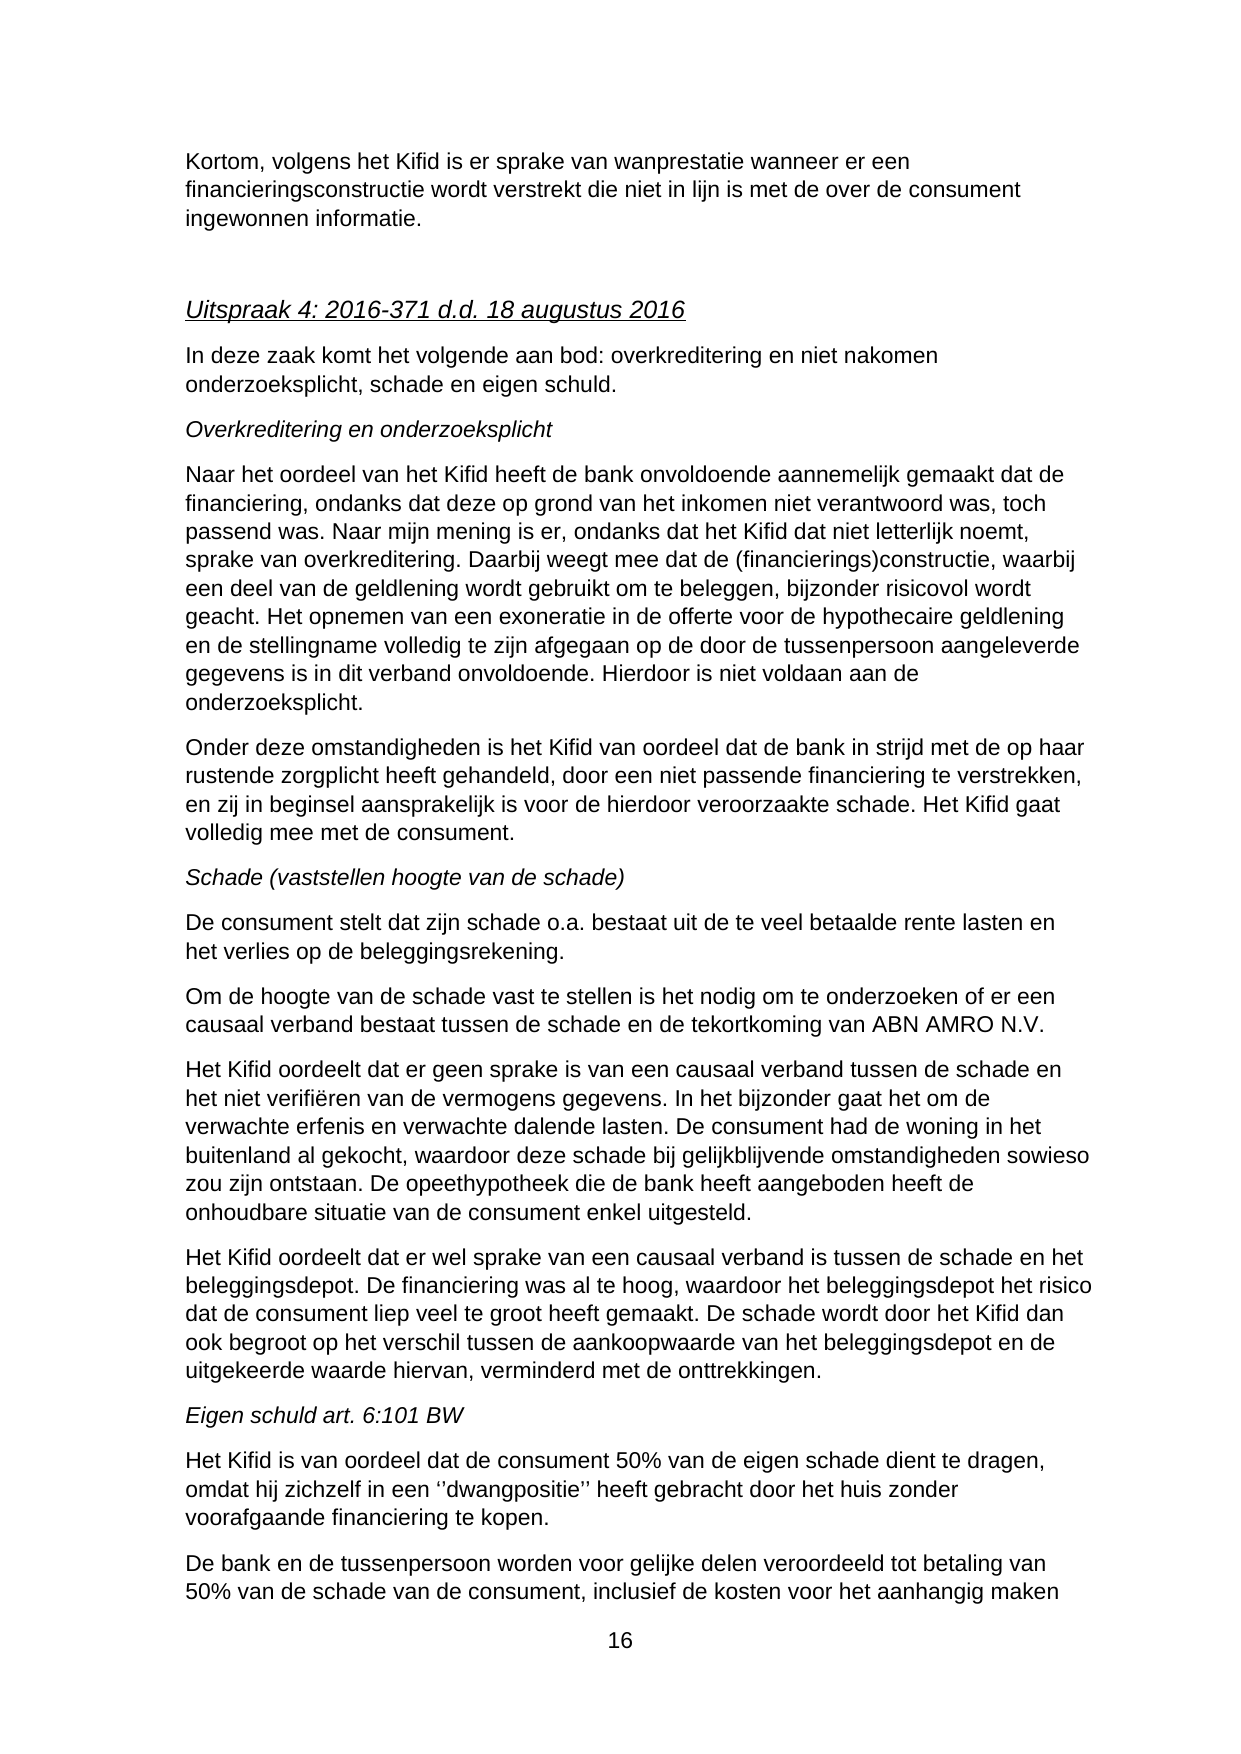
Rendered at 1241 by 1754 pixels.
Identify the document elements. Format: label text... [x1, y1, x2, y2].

text Uitspraak 4: 2016-371 d.d. 18 augustus 2016 [185, 295, 1093, 323]
text Het Kifid oordeelt dat er wel sprake van een causaal verband is tussen de schade en het beleggingsdepot. De financiering was al te hoog, waardoor het beleggingsdepot het risico dat de consument liep veel te groot heeft gemaakt. De schade wordt door het Kifid dan ook begroot op het verschil tussen de aankoopwaarde van het beleggingsdepot en de uitgekeerde waarde hiervan, verminderd met de onttrekkingen. [185, 1243, 1093, 1384]
text Het Kifid is van oordeel dat de consument 50% van de eigen schade dient te dragen, omdat hij zichzelf in een ‘’dwangpositie’’ heeft gebracht door het huis zonder voorafgaande financiering te kopen. [185, 1447, 1093, 1531]
text Schade (vaststellen hoogte van de schade) [185, 864, 1093, 890]
text Om de hoogte van de schade vast te stellen is het nodig om te onderzoeken of er een causaal verband bestaat tussen de schade en de tekortkoming van ABN AMRO N.V. [185, 983, 1093, 1037]
text In deze zaak komt het volgende aan bod: overkreditering en niet nakomen onderzoeksplicht, schade en eigen schuld. [185, 342, 1093, 397]
text Het Kifid oordeelt dat er geen sprake is van een causaal verband tussen de schade en het niet verifiëren van de vermogens gegevens. In het bijzonder gaat het om de verwachte erfenis en verwachte dalende lasten. De consument had de woning in het buitenland al gekocht, waardoor deze schade bij gelijkblijvende omstandigheden sowieso zou zijn ontstaan. De opeethypotheek die de bank heeft aangeboden heeft de onhoudbare situatie van de consument enkel uitgesteld. [185, 1056, 1093, 1225]
text Naar het oordeel van het Kifid heeft de bank onvoldoende aannemelijk gemaakt dat de financiering, ondanks dat deze op grond van het inkomen niet verantwoord was, toch passend was. Naar mijn mening is er, ondanks dat het Kifid dat niet letterlijk noemt, sprake van overkreditering. Daarbij weegt mee dat de (financierings)constructie, waarbij een deel van de geldlening wordt gebruikt om te beleggen, bijzonder risicovol wordt geacht. Het opnemen van een exoneratie in de offerte voor de hypothecaire geldlening en de stellingname volledig te zijn afgegaan op de door de tussenpersoon aangeleverde gegevens is in dit verband onvoldoende. Hierdoor is niet voldaan aan de onderzoeksplicht. [185, 461, 1093, 715]
text Onder deze omstandigheden is het Kifid van oordeel dat de bank in strijd met de op haar rustende zorgplicht heeft gehandeld, door een niet passende financiering te verstrekken, en zij in beginsel aansprakelijk is voor de hierdoor veroorzaakte schade. Het Kifid gaat volledig mee met de consument. [185, 734, 1093, 845]
text Eigen schuld art. 6:101 BW [185, 1402, 1093, 1429]
text Kortom, volgens het Kifid is er sprake van wanprestatie wanneer er een financieringsconstructie wordt verstrekt die niet in lijn is met de over de consument ingewonnen informatie. [185, 148, 1093, 231]
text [185, 1549, 1093, 1604]
text De consument stelt dat zijn schade o.a. bestaat uit de te veel betaalde rente lasten en het verlies op de beleggingsrekening. [185, 909, 1093, 964]
text Overkreditering en onderzoeksplicht [185, 416, 1093, 442]
